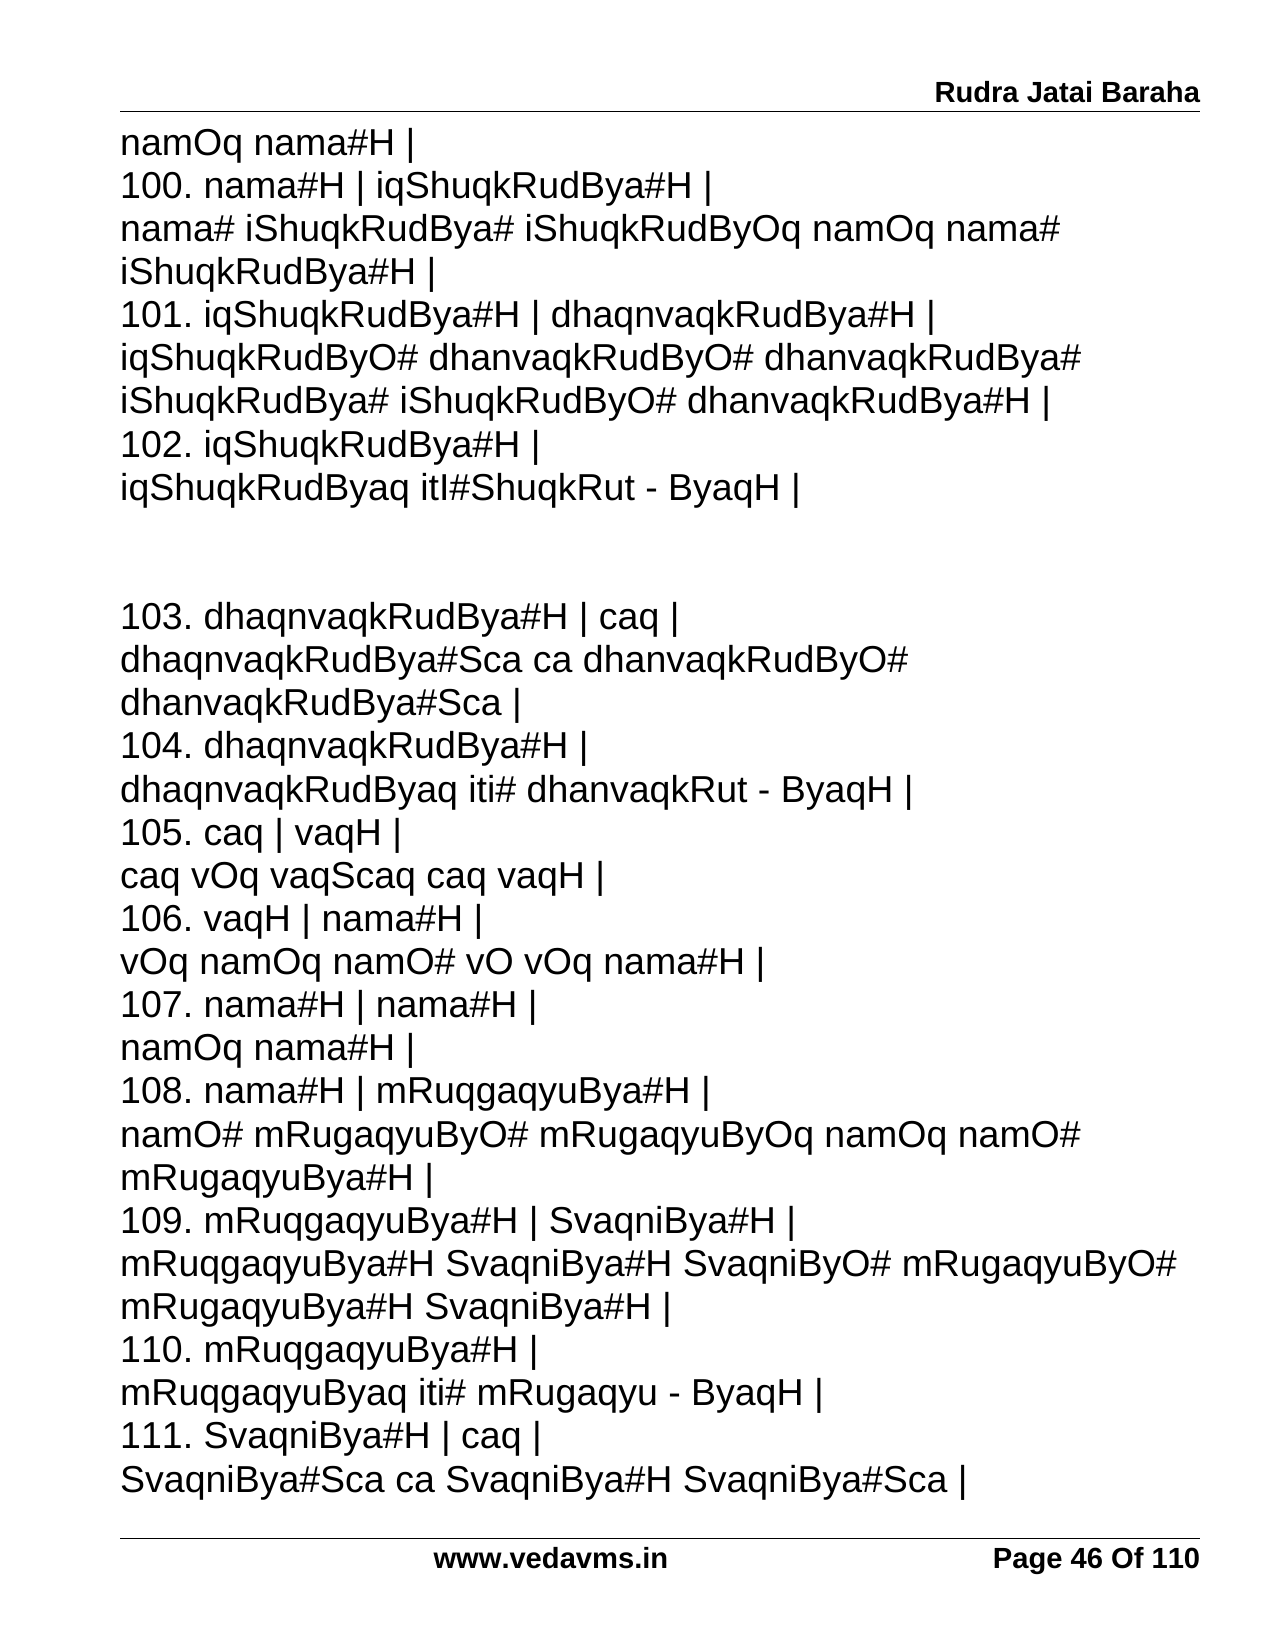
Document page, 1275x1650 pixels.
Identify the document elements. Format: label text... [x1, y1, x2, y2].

text 111. SvaqniBya#H | caq | [120, 1414, 1200, 1457]
text SvaqniBya#Sca ca SvaqniBya#H SvaqniBya#Sca | [120, 1457, 1200, 1500]
text caq vOq vaqScaq caq vaqH | [120, 853, 1200, 896]
text 102. iqShuqkRudBya#H | [120, 422, 1200, 465]
text nama# iShuqkRudBya# iShuqkRudByOq namOq nama# iShuqkRudBya#H | [120, 206, 1200, 292]
text 105. caq | vaqH | [120, 810, 1200, 853]
text 108. nama#H | mRuqgaqyuBya#H | [120, 1069, 1200, 1112]
text mRuqgaqyuByaq iti# mRugaqyu - ByaqH | [120, 1371, 1200, 1414]
text namOq nama#H | [120, 1026, 1200, 1069]
text dhaqnvaqkRudBya#Sca ca dhanvaqkRudByO# dhanvaqkRudBya#Sca | [120, 637, 1200, 724]
text 107. nama#H | nama#H | [120, 982, 1200, 1026]
text 106. vaqH | nama#H | [120, 896, 1200, 939]
text 109. mRuqgaqyuBya#H | SvaqniBya#H | [120, 1198, 1200, 1241]
text vOq namOq namO# vO vOq nama#H | [120, 939, 1200, 982]
text iqShuqkRudByaq itI#ShuqkRut - ByaqH | [120, 465, 1200, 508]
text dhaqnvaqkRudByaq iti# dhanvaqkRut - ByaqH | [120, 767, 1200, 810]
text 100. nama#H | iqShuqkRudBya#H | [120, 163, 1200, 206]
text iqShuqkRudByO# dhanvaqkRudByO# dhanvaqkRudBya# iShuqkRudBya# iShuqkRudByO# dhanvaqkRudBya#H | [120, 336, 1200, 422]
text namOq nama#H | [120, 120, 1200, 163]
text 103. dhaqnvaqkRudBya#H | caq | [120, 594, 1200, 637]
text 104. dhaqnvaqkRudBya#H | [120, 724, 1200, 767]
text mRuqgaqyuBya#H SvaqniBya#H SvaqniByO# mRugaqyuByO# mRugaqyuBya#H SvaqniBya#H | [120, 1241, 1200, 1327]
text 110. mRuqgaqyuBya#H | [120, 1327, 1200, 1371]
text 101. iqShuqkRudBya#H | dhaqnvaqkRudBya#H | [120, 292, 1200, 336]
text namO# mRugaqyuByO# mRugaqyuByOq namOq namO# mRugaqyuBya#H | [120, 1112, 1200, 1198]
